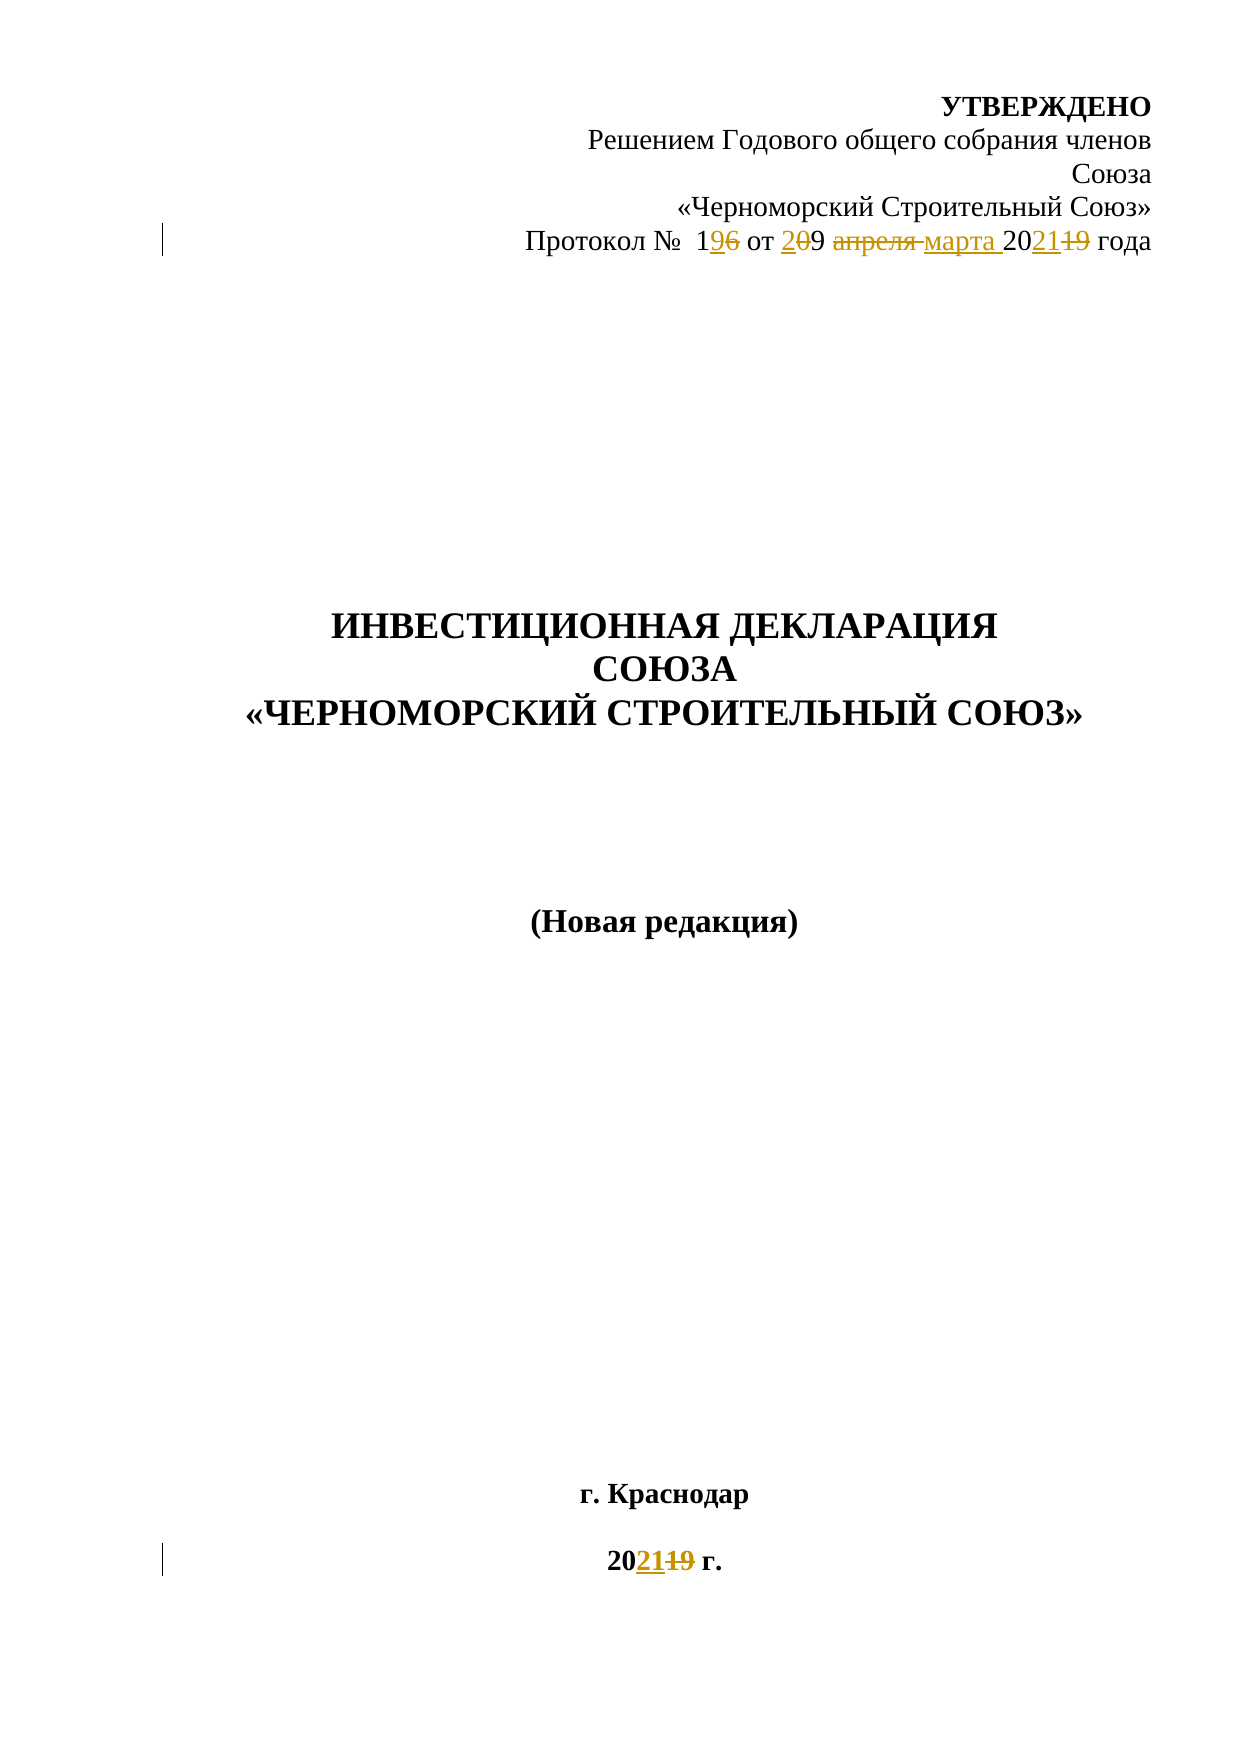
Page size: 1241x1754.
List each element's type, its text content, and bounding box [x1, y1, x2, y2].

text СОЮЗА [177, 647, 1152, 690]
text Союза [177, 156, 1152, 189]
text Решением Годового общего собрания членов [177, 122, 1152, 156]
text «ЧЕРНОМОРСКИЙ СТРОИТЕЛЬНЫЙ СОЮЗ» [177, 690, 1152, 733]
text (Новая редакция) [177, 901, 1152, 939]
text г. Краснодар [177, 1476, 1152, 1509]
text 20 г. [177, 1543, 1152, 1576]
text ИНВЕСТИЦИОННАЯ ДЕКЛАРАЦИЯ [177, 604, 1152, 647]
text «Черноморский Строительный Союз» [177, 189, 1152, 223]
text Протокол № 1 от 9 20 года [177, 223, 1152, 256]
text УТВЕРЖДЕНО [177, 89, 1152, 122]
